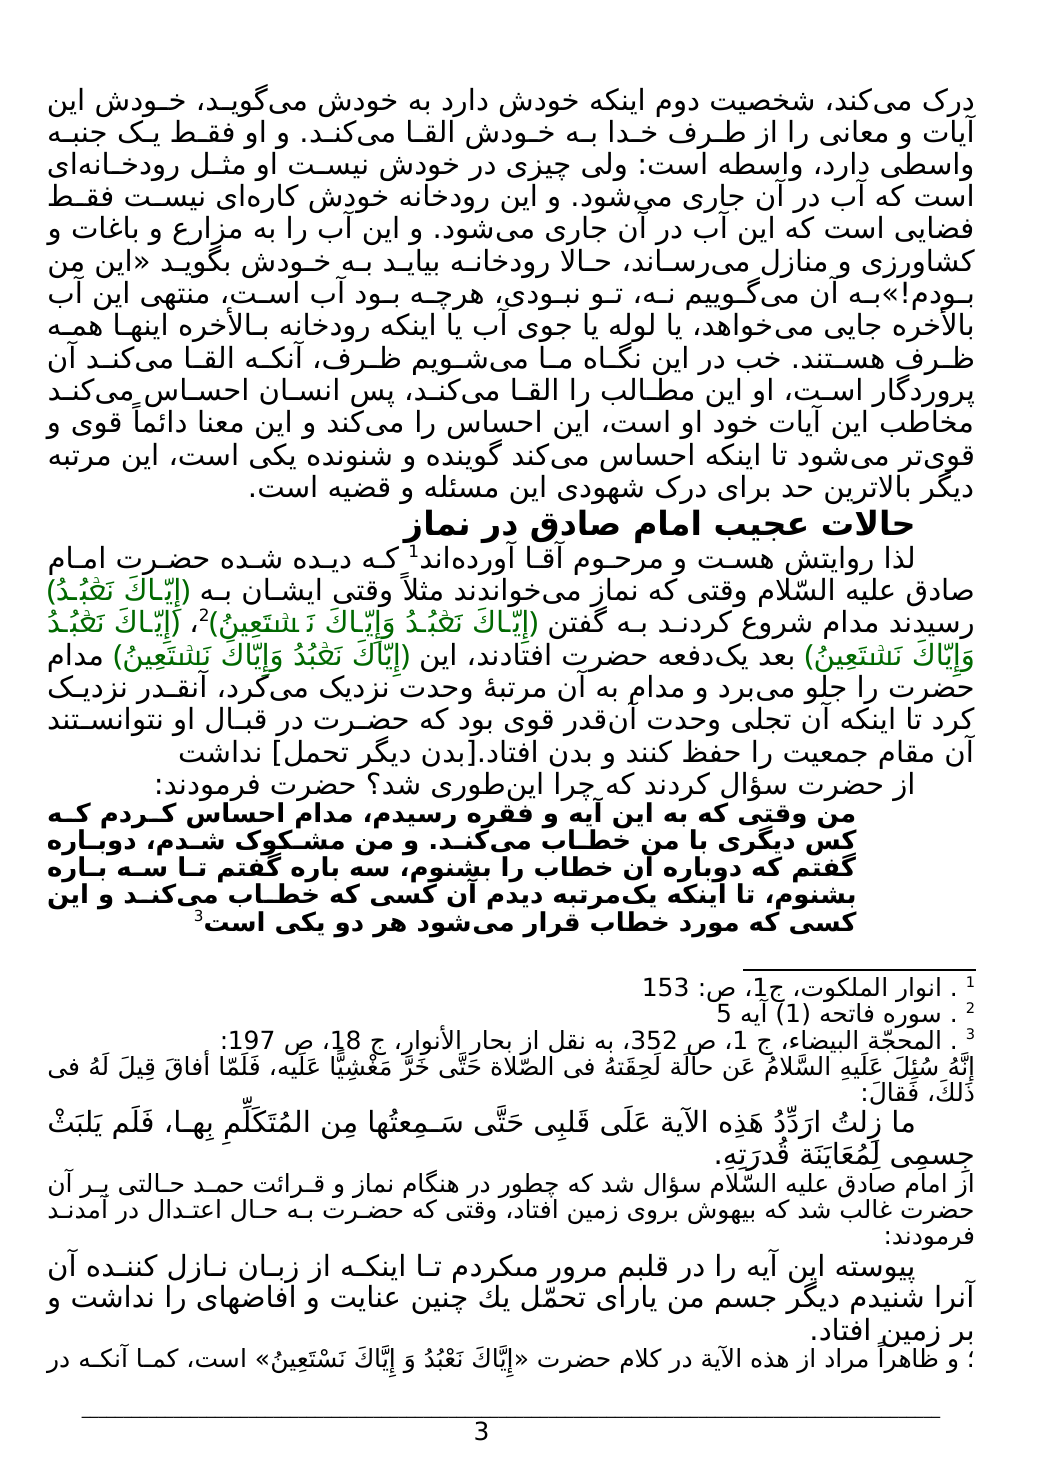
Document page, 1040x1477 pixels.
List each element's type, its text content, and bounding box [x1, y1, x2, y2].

text لذا روایتش هست و مرحوم آقا آورده‌اند که دیده شده حضرت امام صادق علیه السّلام وقتی که نماز می‌خواندند مثلاً وقتی ایشان به ﴿إِيّاكَ نَعۡبُدُ﴾ رسیدند مدام شروع کردند به گفتن ﴿إِيّاكَ نَعۡبُدُ وَإِيّاكَ نَسۡتَعِينُ﴾، ﴿إِيّاكَ نَعۡبُدُ وَإِيّاكَ نَسۡتَعِينُ﴾ بعد یک‌دفعه حضرت افتادند، این ﴿إِيّاكَ نَعۡبُدُ وَإِيّاكَ نَسۡتَعِينُ﴾ مدام حضرت را جلو می‌برد و مدام به آن مرتبۀ وحدت نزدیک می‌کرد، آنقدر نزدیک کرد تا اینکه آن تجلی وحدت آن‌قدر قوی بود که حضرت در قبال او نتوانستند آن مقام جمعیت را حفظ کنند و بدن افتاد.[بدن دیگر تحمل] نداشت [47, 543, 975, 769]
text من وقتی که به این آیه و فقره رسیدم، مدام احساس کردم که کس دیگری با من خطاب می‌کند. و من مشکوک شدم، دوباره گفتم که دوباره آن خطاب را بشنوم، سه باره گفتم تا سه باره بشنوم، تا اینکه یک‌مرتبه دیدم آن کسی که خطاب می‌کند و این کسی که مورد خطاب قرار می‌شود هر دو یکی است [47, 801, 857, 937]
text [47, 84, 975, 504]
subtitle حالات عجیب امام صادق در نماز [106, 504, 916, 543]
text از حضرت سؤال کردند که چرا این‌طوری شد؟ حضرت فرمودند: [47, 769, 975, 801]
